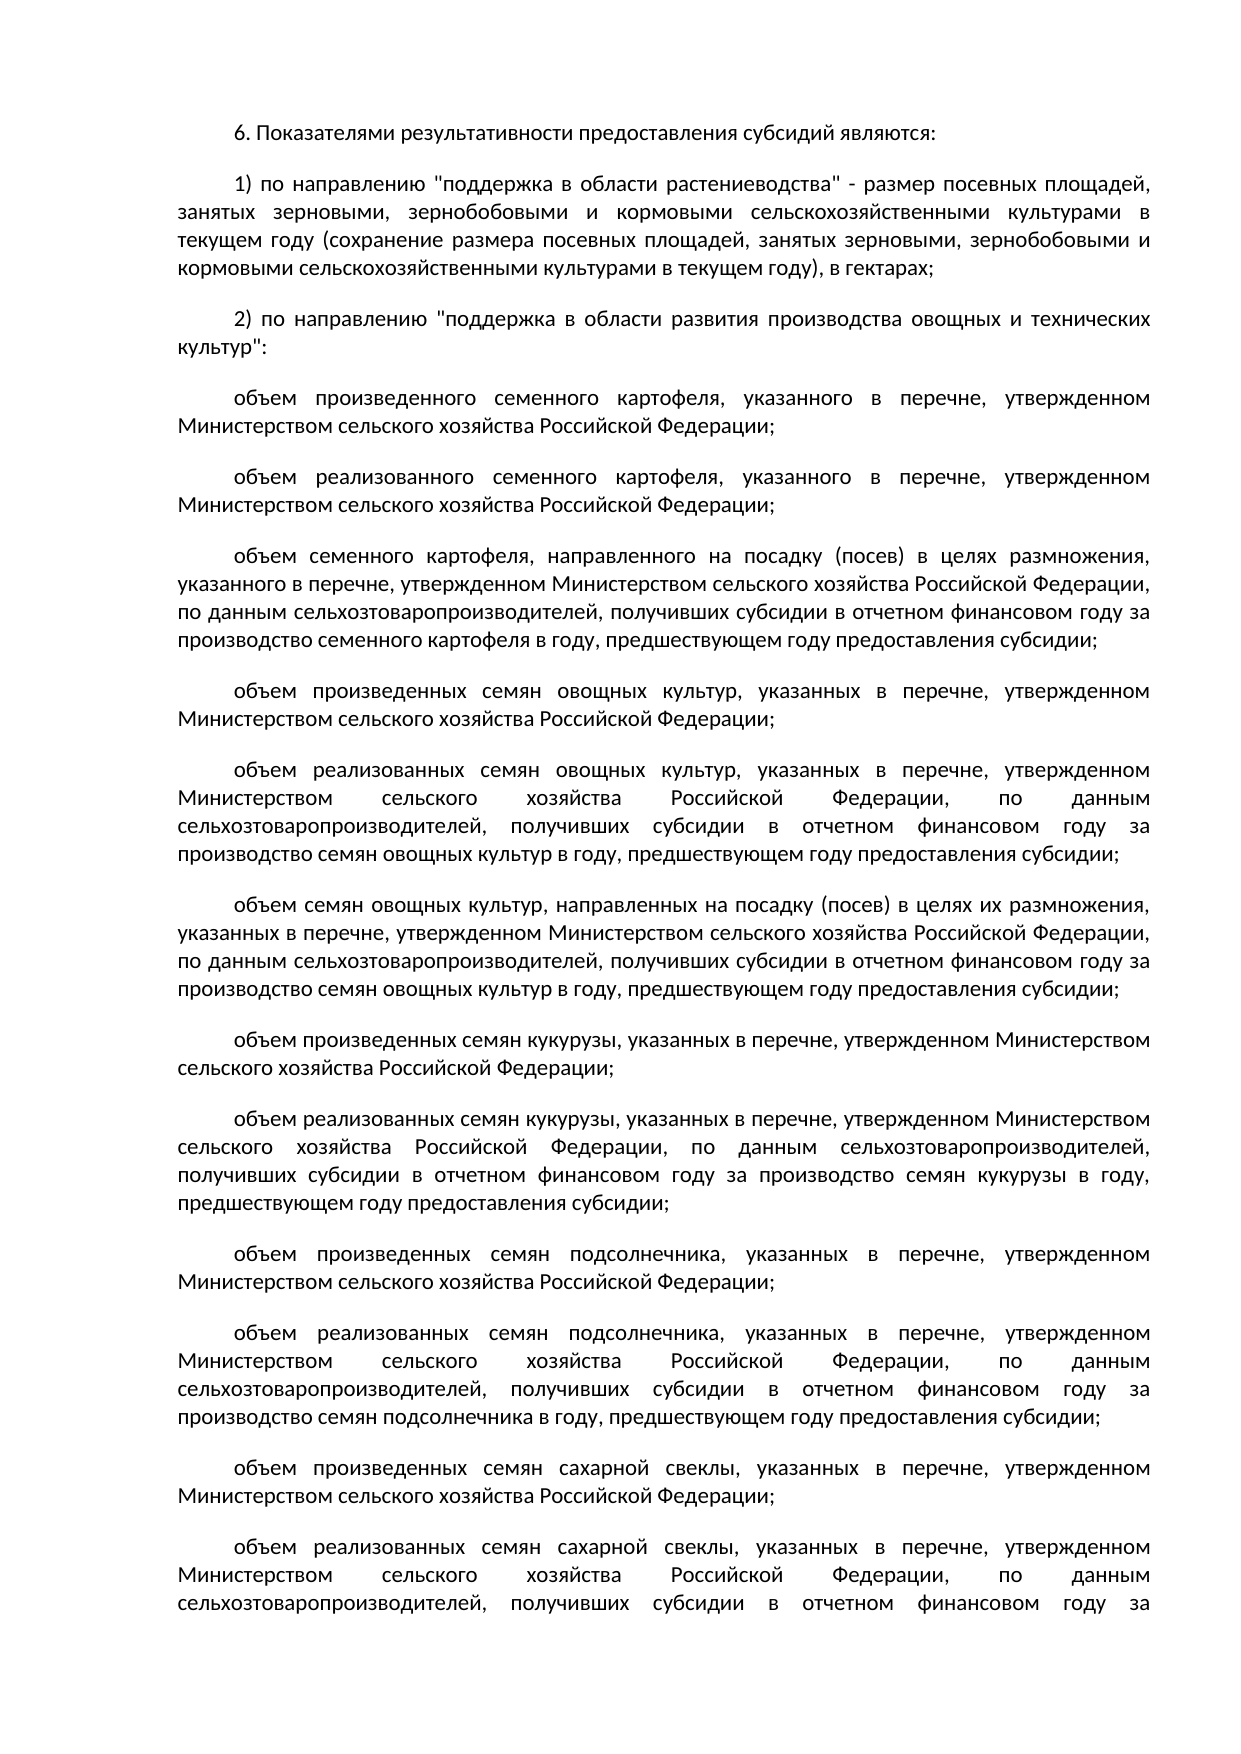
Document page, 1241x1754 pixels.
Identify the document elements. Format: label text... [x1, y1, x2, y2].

text объем семенного картофеля, направленного на посадку (посев) в целях размножения, указанного в перечне, утвержденном Министерством сельского хозяйства Российской Федерации, по данным сельхозтоваропроизводителей, получивших субсидии в отчетном финансовом году за производство семенного картофеля в году, предшествующем году предоставления субсидии; [177, 541, 1152, 653]
text 2) по направлению "поддержка в области развития производства овощных и технических культур": [177, 304, 1152, 360]
text 6. Показателями результативности предоставления субсидий являются: [177, 118, 1152, 146]
text объем реализованного семенного картофеля, указанного в перечне, утвержденном Министерством сельского хозяйства Российской Федерации; [177, 462, 1152, 518]
text объем реализованных семян овощных культур, указанных в перечне, утвержденном Министерством сельского хозяйства Российской Федерации, по данным сельхозтоваропроизводителей, получивших субсидии в отчетном финансовом году за производство семян овощных культур в году, предшествующем году предоставления субсидии; [177, 755, 1152, 867]
text объем семян овощных культур, направленных на посадку (посев) в целях их размножения, указанных в перечне, утвержденном Министерством сельского хозяйства Российской Федерации, по данным сельхозтоваропроизводителей, получивших субсидии в отчетном финансовом году за производство семян овощных культур в году, предшествующем году предоставления субсидии; [177, 890, 1152, 1002]
text объем реализованных семян подсолнечника, указанных в перечне, утвержденном Министерством сельского хозяйства Российской Федерации, по данным сельхозтоваропроизводителей, получивших субсидии в отчетном финансовом году за производство семян подсолнечника в году, предшествующем году предоставления субсидии; [177, 1318, 1152, 1430]
text объем произведенных семян подсолнечника, указанных в перечне, утвержденном Министерством сельского хозяйства Российской Федерации; [177, 1239, 1152, 1295]
text объем произведенных семян кукурузы, указанных в перечне, утвержденном Министерством сельского хозяйства Российской Федерации; [177, 1025, 1152, 1081]
text 1) по направлению "поддержка в области растениеводства" - размер посевных площадей, занятых зерновыми, зернобобовыми и кормовыми сельскохозяйственными культурами в текущем году (сохранение размера посевных площадей, занятых зерновыми, зернобобовыми и кормовыми сельскохозяйственными культурами в текущем году), в гектарах; [177, 169, 1152, 281]
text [177, 1532, 1152, 1616]
text объем реализованных семян кукурузы, указанных в перечне, утвержденном Министерством сельского хозяйства Российской Федерации, по данным сельхозтоваропроизводителей, получивших субсидии в отчетном финансовом году за производство семян кукурузы в году, предшествующем году предоставления субсидии; [177, 1104, 1152, 1216]
text объем произведенных семян овощных культур, указанных в перечне, утвержденном Министерством сельского хозяйства Российской Федерации; [177, 676, 1152, 732]
text объем произведенного семенного картофеля, указанного в перечне, утвержденном Министерством сельского хозяйства Российской Федерации; [177, 383, 1152, 439]
text объем произведенных семян сахарной свеклы, указанных в перечне, утвержденном Министерством сельского хозяйства Российской Федерации; [177, 1453, 1152, 1509]
